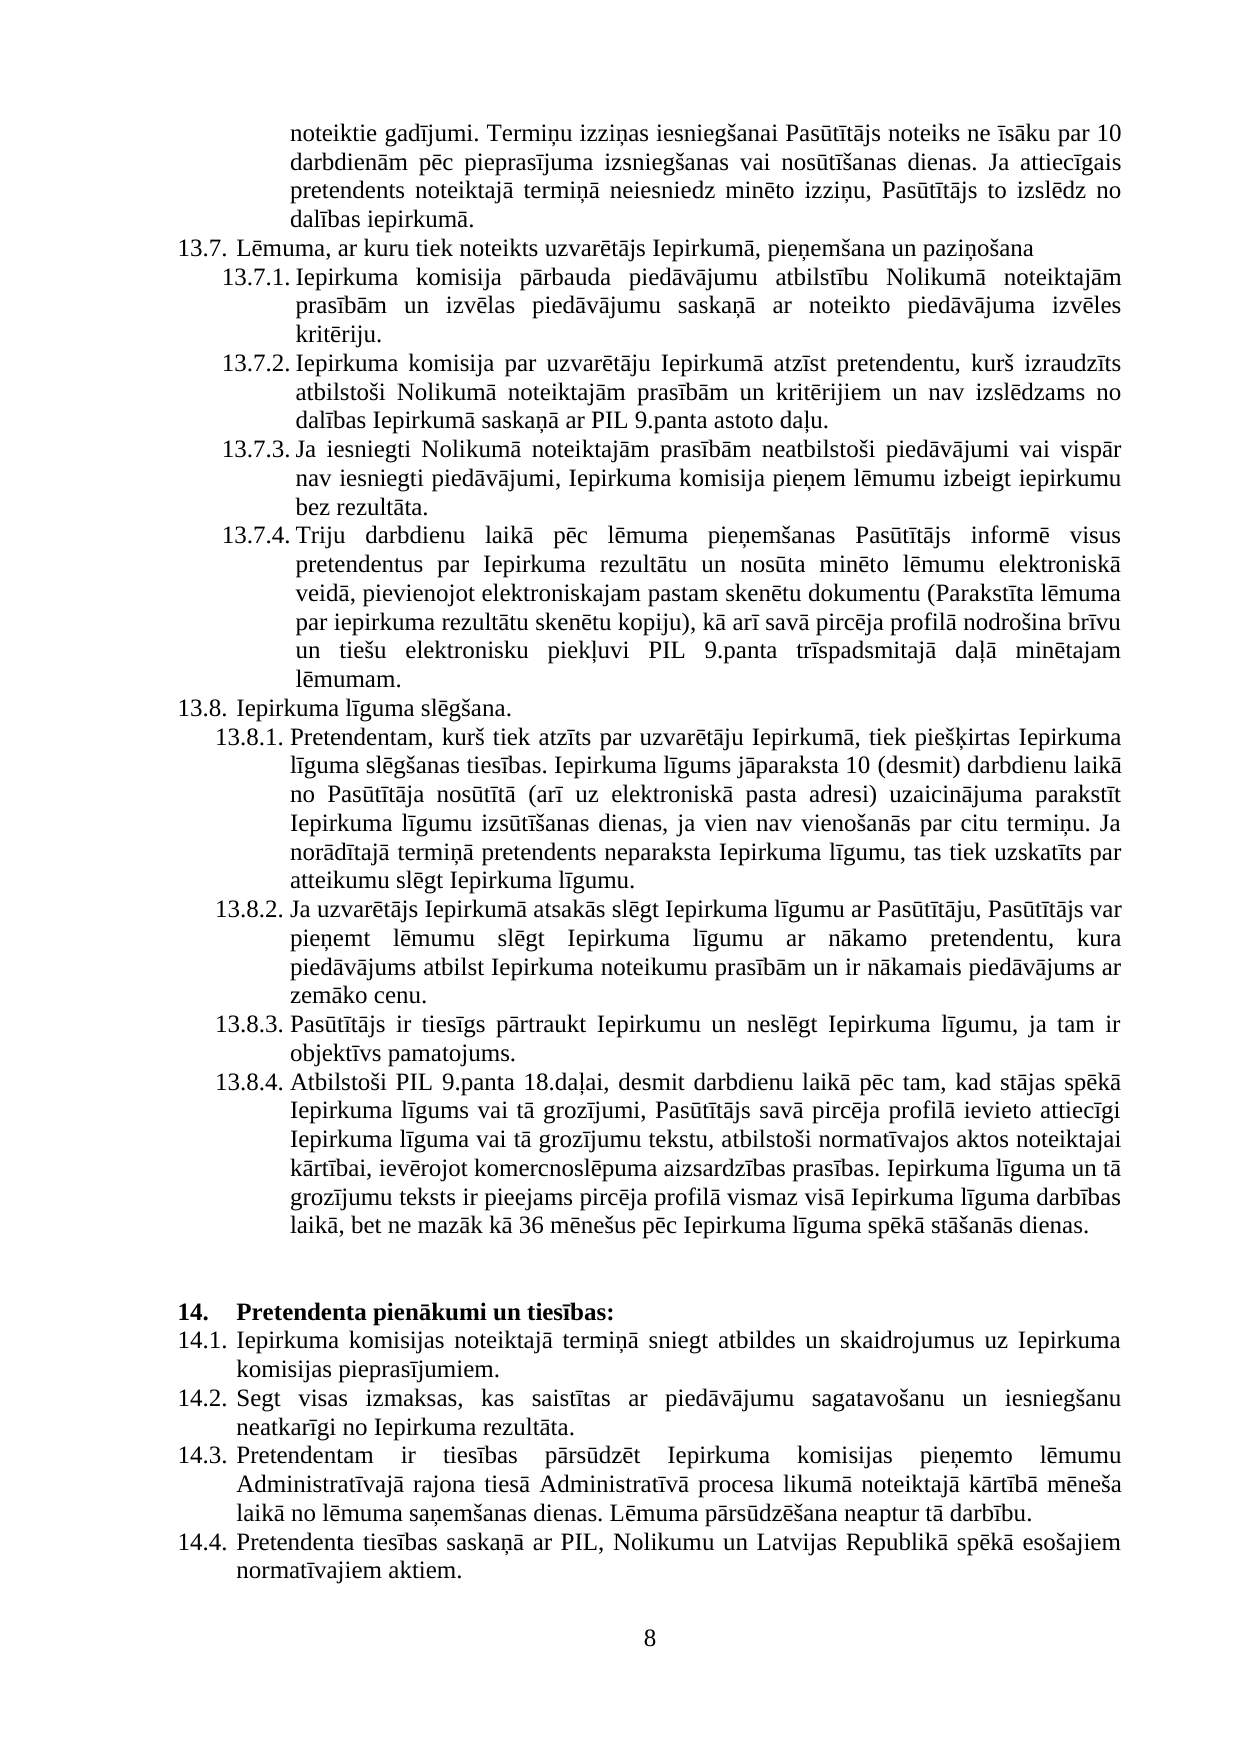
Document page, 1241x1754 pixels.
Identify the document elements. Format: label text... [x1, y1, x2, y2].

list Iepirkuma komisija pārbauda piedāvājumu atbilstību Nolikumā noteiktajām prasībām un izvēlas piedāvājumu saskaņā ar noteikto piedāvājuma izvēles kritēriju. [222, 262, 1122, 348]
list Segt visas izmaksas, kas saistītas ar piedāvājumu sagatavošanu un iesniegšanu neatkarīgi no Iepirkuma rezultāta. [177, 1383, 1122, 1441]
list Ja uzvarētājs Iepirkumā atsakās slēgt Iepirkuma līgumu ar Pasūtītāju, Pasūtītājs var pieņemt lēmumu slēgt Iepirkuma līgumu ar nākamo pretendentu, kura piedāvājums atbilst Iepirkuma noteikumu prasībām un ir nākamais piedāvājums ar zemāko cenu. [215, 894, 1122, 1009]
list Ja iesniegti Nolikumā noteiktajām prasībām neatbilstoši piedāvājumi vai vispār nav iesniegti piedāvājumi, Iepirkuma komisija pieņem lēmumu izbeigt iepirkumu bez rezultāta. [222, 434, 1122, 521]
list Iepirkuma līguma slēgšana. [177, 693, 1122, 722]
list Pasūtītājs ir tiesīgs pārtraukt Iepirkumu un neslēgt Iepirkuma līgumu, ja tam ir objektīvs pamatojums. [215, 1009, 1122, 1067]
list Pretendentam ir tiesības pārsūdzēt Iepirkuma komisijas pieņemto lēmumu Administratīvajā rajona tiesā Administratīvā procesa likumā noteiktajā kārtībā mēneša laikā no lēmuma saņemšanas dienas. Lēmuma pārsūdzēšana neaptur tā darbību. [177, 1441, 1122, 1527]
list Pretendentam, kurš tiek atzīts par uzvarētāju Iepirkumā, tiek piešķirtas Iepirkuma līguma slēgšanas tiesības. Iepirkuma līgums jāparaksta 10 (desmit) darbdienu laikā no Pasūtītāja nosūtītā (arī uz elektroniskā pasta adresi) uzaicinājuma parakstīt Iepirkuma līgumu izsūtīšanas dienas, ja vien nav vienošanās par citu termiņu. Ja norādītajā termiņā pretendents neparaksta Iepirkuma līgumu, tas tiek uzskatīts par atteikumu slēgt Iepirkuma līgumu. [215, 722, 1122, 894]
list Atbilstoši PIL 9.panta 18.daļai, desmit darbdienu laikā pēc tam, kad stājas spēkā Iepirkuma līgums vai tā grozījumi, Pasūtītājs savā pircēja profilā ievieto attiecīgi Iepirkuma līguma vai tā grozījumu tekstu, atbilstoši normatīvajos aktos noteiktajai kārtībai, ievērojot komercnoslēpuma aizsardzības prasības. Iepirkuma līguma un tā grozījumu teksts ir pieejams pircēja profilā vismaz visā Iepirkuma līguma darbības laikā, bet ne mazāk kā 36 mēnešus pēc Iepirkuma līguma spēkā stāšanās dienas. [215, 1067, 1122, 1239]
list Iepirkuma komisija par uzvarētāju Iepirkumā atzīst pretendentu, kurš izraudzīts atbilstoši Nolikumā noteiktajām prasībām un kritērijiem un nav izslēdzams no dalības Iepirkumā saskaņā ar PIL 9.panta astoto daļu. [222, 348, 1122, 434]
list Pretendenta tiesības saskaņā ar PIL, Nolikumu un Latvijas Republikā spēkā esošajiem normatīvajiem aktiem. [177, 1527, 1122, 1584]
list Lēmuma, ar kuru tiek noteikts uzvarētājs Iepirkumā, pieņemšana un paziņošana [177, 233, 1122, 262]
list Pretendenta pienākumi un tiesības: [177, 1297, 1122, 1326]
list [215, 118, 1122, 233]
list Iepirkuma komisijas noteiktajā termiņā sniegt atbildes un skaidrojumus uz Iepirkuma komisijas pieprasījumiem. [177, 1326, 1122, 1383]
list Triju darbdienu laikā pēc lēmuma pieņemšanas Pasūtītājs informē visus pretendentus par Iepirkuma rezultātu un nosūta minēto lēmumu elektroniskā veidā, pievienojot elektroniskajam pastam skenētu dokumentu (Parakstīta lēmuma par iepirkuma rezultātu skenētu kopiju), kā arī savā pircēja profilā nodrošina brīvu un tiešu elektronisku piekļuvi PIL 9.panta trīspadsmitajā daļā minētajam lēmumam. [222, 521, 1122, 693]
